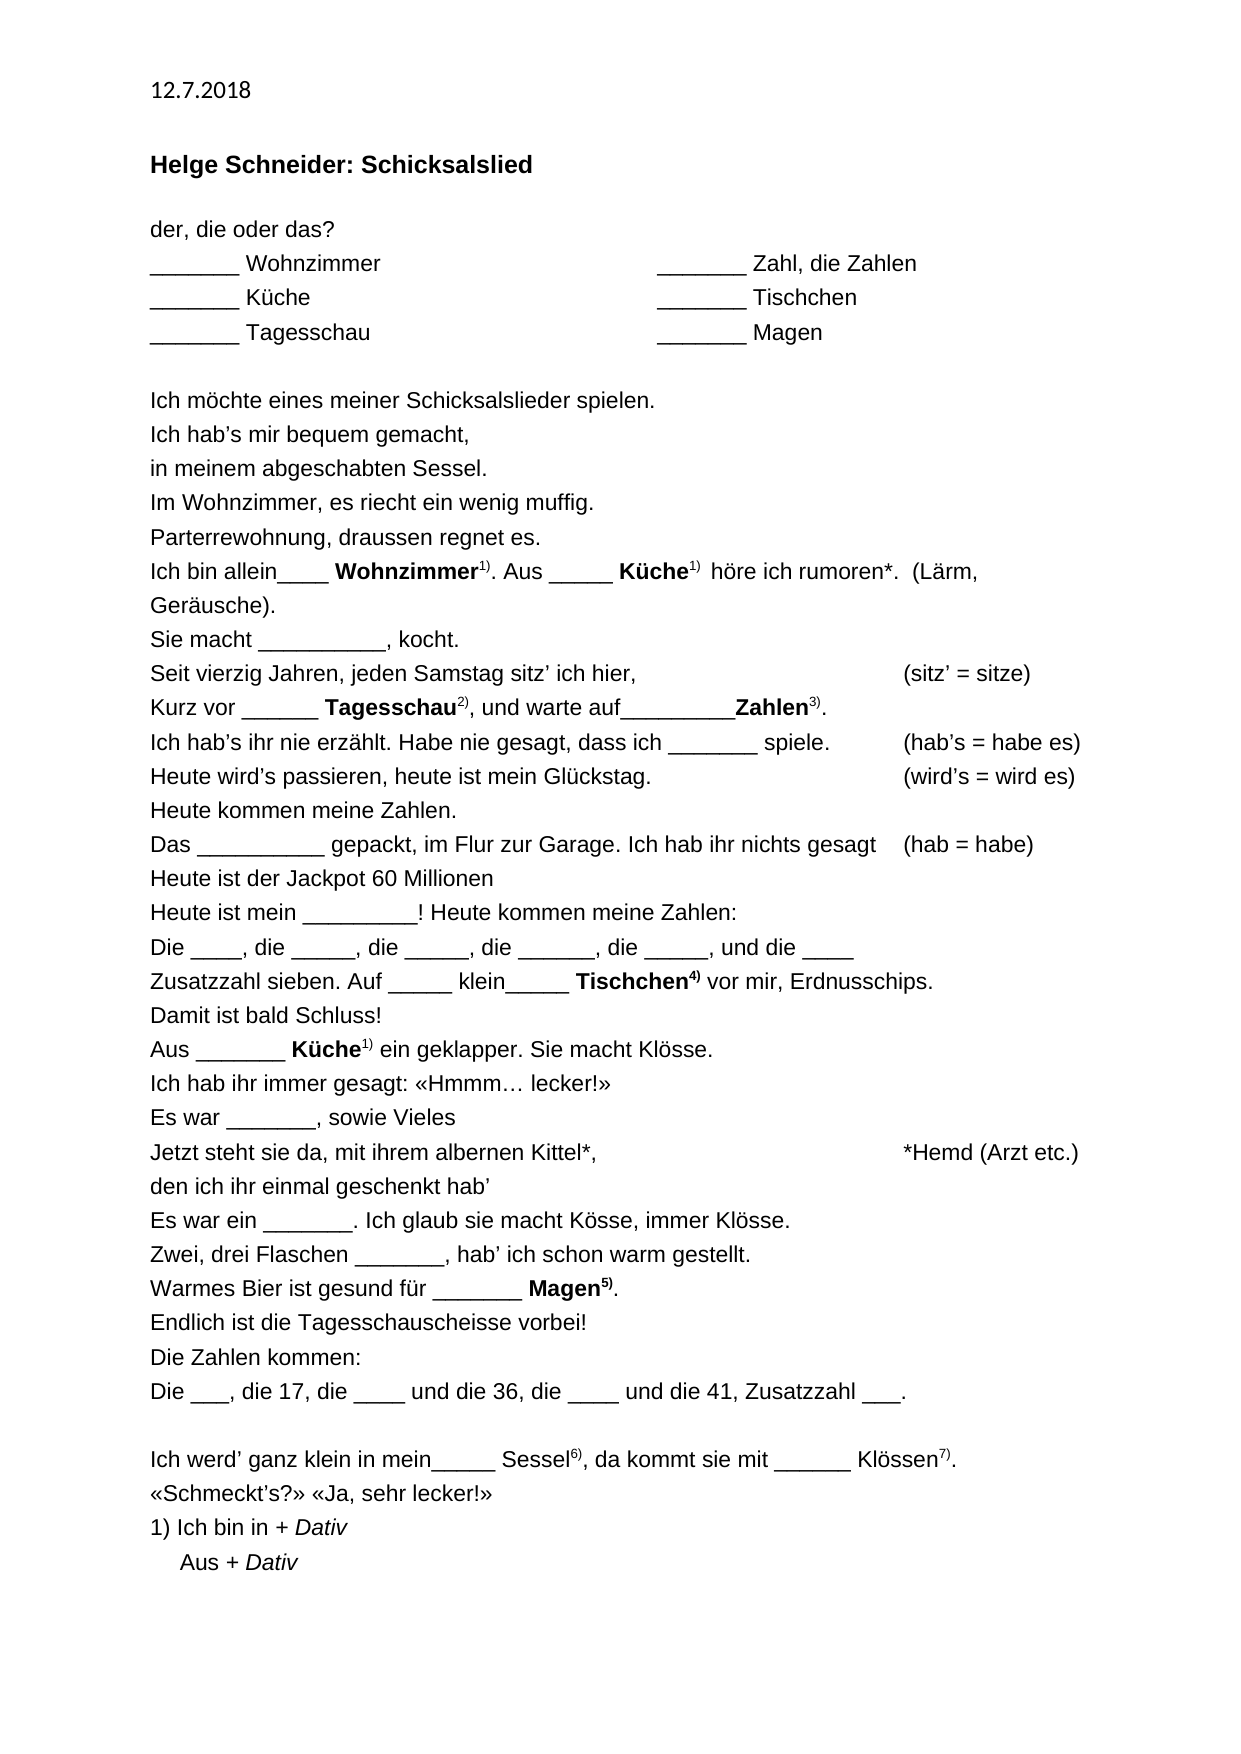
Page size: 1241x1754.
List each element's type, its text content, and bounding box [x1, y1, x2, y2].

text _______ Tagesschau [150, 318, 583, 345]
text Kurz vor ______ Tagesschau2), und warte auf_________Zahlen3). [150, 694, 1090, 721]
text Die ___, die 17, die ____ und die 36, die ____ und die 41, Zusatzzahl ___. [150, 1378, 1090, 1404]
text Sie macht __________, kocht. [150, 626, 1090, 652]
text Die Zahlen kommen: [150, 1343, 1090, 1370]
text Jetzt steht sie da, mit ihrem albernen Kittel*, *Hemd (Arzt etc.) [150, 1138, 1090, 1165]
text 1) Ich bin in + Dativ [150, 1514, 1090, 1541]
text Parterrewohnung, draussen regnet es. [150, 523, 1090, 550]
text Heute kommen meine Zahlen. [150, 797, 1090, 823]
text Ich hab’s ihr nie erzählt. Habe nie gesagt, dass ich _______ spiele. (hab’s = habe es) [150, 728, 1090, 755]
text Ich hab’s mir bequem gemacht, [150, 421, 1090, 447]
text Warmes Bier ist gesund für _______ Magen5). [150, 1275, 1090, 1302]
text _______ Küche [150, 284, 583, 311]
text Aus _______ Küche1) ein geklapper. Sie macht Klösse. [150, 1036, 1090, 1062]
text Heute ist der Jackpot 60 Millionen [150, 865, 1090, 892]
text _______ Magen [657, 318, 1090, 345]
text Zwei, drei Flaschen _______, hab’ ich schon warm gestellt. [150, 1241, 1090, 1267]
text _______ Zahl, die Zahlen [657, 250, 1090, 277]
text Ich hab ihr immer gesagt: «Hmmm… lecker!» [150, 1070, 1090, 1097]
text Aus + Dativ [150, 1548, 1090, 1575]
text Helge Schneider: Schicksalslied [150, 150, 1090, 179]
text der, die oder das? [150, 216, 1090, 242]
text Ich bin allein____ Wohnzimmer1). Aus _____ Küche1) höre ich rumoren*. (Lärm, Geräusche). [150, 558, 1090, 618]
text Damit ist bald Schluss! [150, 1002, 1090, 1028]
text _______ Tischchen [657, 284, 1090, 311]
text den ich ihr einmal geschenkt hab’ [150, 1173, 1090, 1199]
text Die ____, die _____, die _____, die ______, die _____, und die ____ [150, 933, 1090, 960]
text _______ Wohnzimmer [150, 250, 583, 277]
text Es war ein _______. Ich glaub sie macht Kösse, immer Klösse. [150, 1207, 1090, 1233]
text Seit vierzig Jahren, jeden Samstag sitz’ ich hier, (sitz’ = sitze) [150, 660, 1090, 687]
text Endlich ist die Tagesschauscheisse vorbei! [150, 1309, 1090, 1336]
text «Schmeckt’s?» «Ja, sehr lecker!» [150, 1480, 1090, 1507]
text Heute wird’s passieren, heute ist mein Glückstag. (wird’s = wird es) [150, 763, 1090, 789]
text Heute ist mein _________! Heute kommen meine Zahlen: [150, 899, 1090, 926]
text Zusatzzahl sieben. Auf _____ klein_____ Tischchen4) vor mir, Erdnusschips. [150, 968, 1090, 994]
text in meinem abgeschabten Sessel. [150, 455, 1090, 482]
text Ich werd’ ganz klein in mein_____ Sessel6), da kommt sie mit ______ Klössen7). [150, 1446, 1090, 1472]
text Im Wohnzimmer, es riecht ein wenig muffig. [150, 489, 1090, 516]
text Ich möchte eines meiner Schicksalslieder spielen. [150, 387, 1090, 413]
text Es war _______, sowie Vieles [150, 1104, 1090, 1131]
text Das __________ gepackt, im Flur zur Garage. Ich hab ihr nichts gesagt (hab = habe) [150, 831, 1090, 857]
